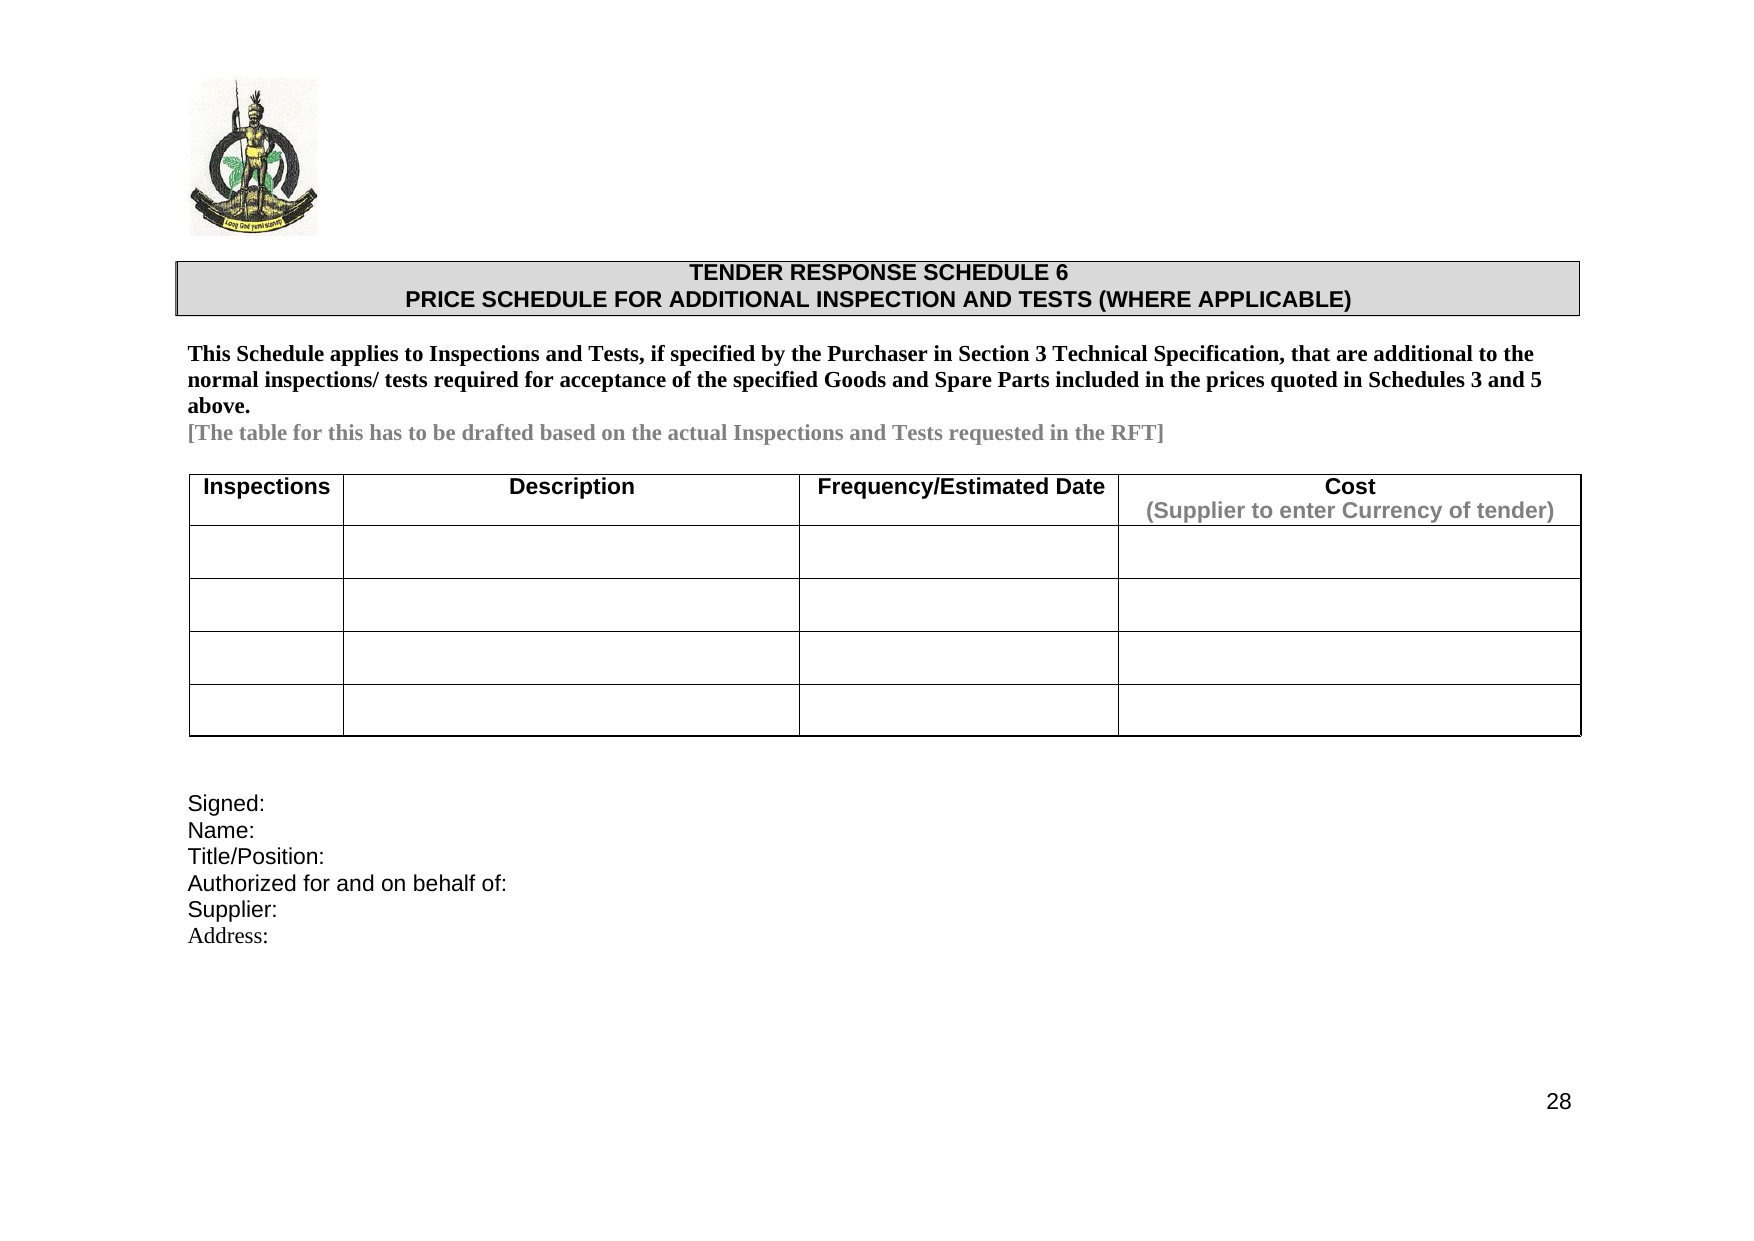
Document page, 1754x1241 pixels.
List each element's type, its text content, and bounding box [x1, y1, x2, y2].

text [The table for this has to be drafted based on the actual Inspections and Tests requested in the RFT] [187, 419, 1662, 445]
table_header Inspections [190, 475, 343, 525]
table_cell [1119, 685, 1580, 735]
text Name: Title/Position: [187, 817, 390, 869]
table_cell [1119, 632, 1580, 683]
table_cell [344, 632, 799, 683]
table_cell [190, 579, 343, 631]
table_cell [800, 526, 1118, 578]
table_cell [190, 685, 343, 735]
table_cell [800, 632, 1118, 683]
picture [187, 75, 318, 236]
table_cell [800, 685, 1118, 735]
table_cell [344, 579, 799, 631]
text Authorized for and on behalf of: Supplier: [187, 869, 509, 922]
table_cell [800, 579, 1118, 631]
table_cell [190, 632, 343, 683]
text Signed: [187, 790, 1662, 817]
table_cell [1119, 526, 1580, 578]
table_cell [190, 526, 343, 578]
table_header Description [344, 475, 799, 525]
text This Schedule applies to Inspections and Tests, if specified by the Purchaser in Section 3 Technical Specification, that are additional to the normal inspections/ tests required for acceptance of the specified Goods and Spare Parts included in the prices quoted in Schedules 3 and 5 above. [187, 340, 1545, 419]
table_cell [1119, 579, 1580, 631]
table_cell [344, 685, 799, 735]
table_header Cost (Supplier to enter Currency of tender) [1119, 475, 1580, 525]
text Address: [187, 922, 1662, 948]
table_cell [344, 526, 799, 578]
table_header Frequency/Estimated Date [800, 475, 1118, 525]
